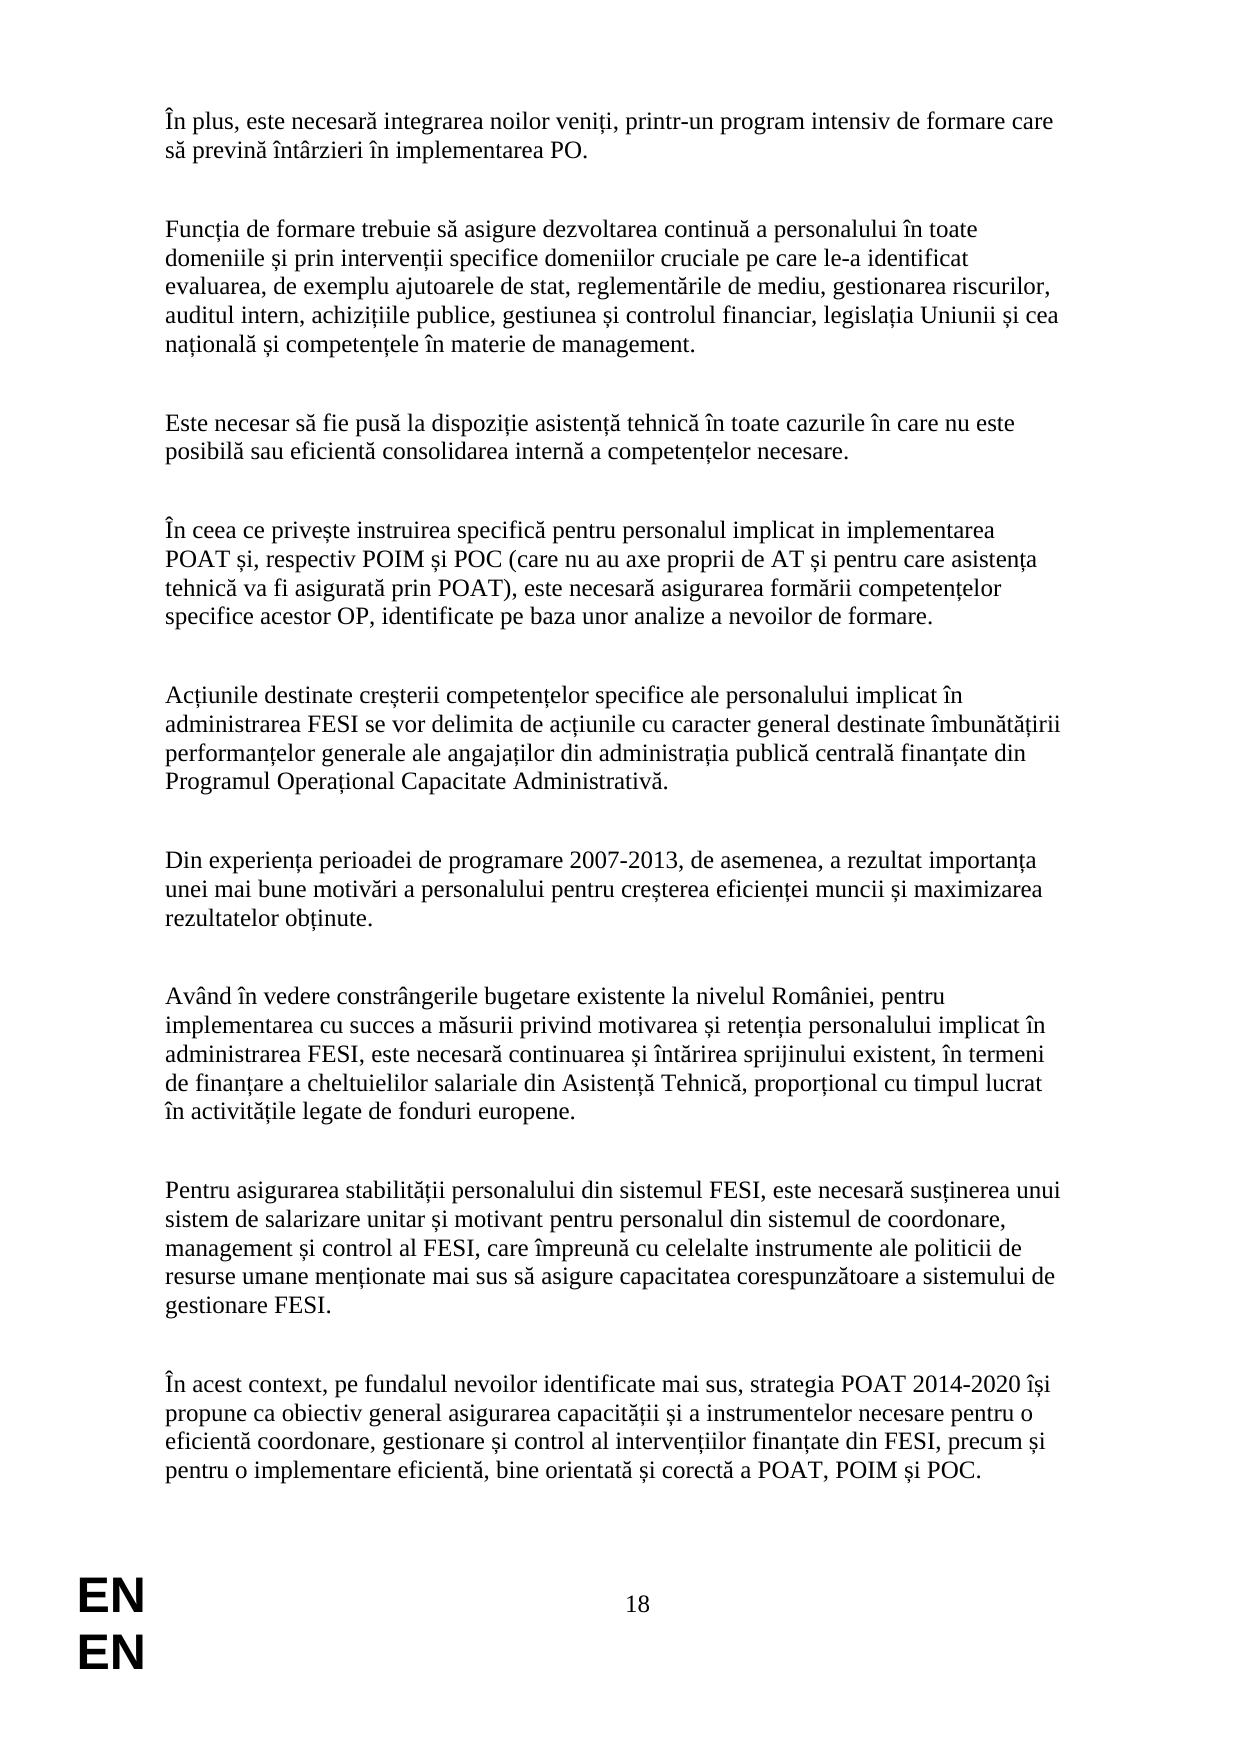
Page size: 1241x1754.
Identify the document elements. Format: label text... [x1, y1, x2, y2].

text În plus, este necesară integrarea noilor veniți, printr-un program intensiv de formare care să prevină întârzieri în implementarea PO. [165, 106, 1063, 164]
text Din experiența perioadei de programare 2007-2013, de asemenea, a rezultat importanța unei mai bune motivări a personalului pentru creșterea eficienței muncii și maximizarea rezultatelor obținute. [165, 845, 1063, 931]
text În acest context, pe fundalul nevoilor identificate mai sus, strategia POAT 2014-2020 își propune ca obiectiv general asigurarea capacității și a instrumentelor necesare pentru o eficientă coordonare, gestionare și control al intervențiilor finanțate din FESI, precum și pentru o implementare eficientă, bine orientată și corectă a POAT, POIM și POC. [165, 1369, 1063, 1484]
text Este necesar să fie pusă la dispoziție asistență tehnică în toate cazurile în care nu este posibilă sau eficientă consolidarea internă a competențelor necesare. [165, 408, 1063, 465]
text Funcția de formare trebuie să asigure dezvoltarea continuă a personalului în toate domeniile și prin intervenții specifice domeniilor cruciale pe care le-a identificat evaluarea, de exemplu ajutoarele de stat, reglementările de mediu, gestionarea riscurilor, auditul intern, achizițiile publice, gestiunea și controlul financiar, legislația Uniunii și cea națională și competențele în materie de management. [165, 214, 1063, 358]
text Având în vedere constrângerile bugetare existente la nivelul României, pentru implementarea cu succes a măsurii privind motivarea și retenția personalului implicat în administrarea FESI, este necesară continuarea și întărirea sprijinului existent, în termeni de finanțare a cheltuielilor salariale din Asistență Tehnică, proporțional cu timpul lucrat în activitățile legate de fonduri europene. [165, 981, 1063, 1125]
text În ceea ce privește instruirea specifică pentru personalul implicat in implementarea POAT și, respectiv POIM și POC (care nu au axe proprii de AT și pentru care asistența tehnică va fi asigurată prin POAT), este necesară asigurarea formării competențelor specifice acestor OP, identificate pe baza unor analize a nevoilor de formare. [165, 515, 1063, 630]
text Pentru asigurarea stabilității personalului din sistemul FESI, este necesară susținerea unui sistem de salarizare unitar și motivant pentru personalul din sistemul de coordonare, management și control al FESI, care împreună cu celelalte instrumente ale politicii de resurse umane menționate mai sus să asigure capacitatea corespunzătoare a sistemului de gestionare FESI. [165, 1175, 1063, 1319]
text Acțiunile destinate creșterii competențelor specifice ale personalului implicat în administrarea FESI se vor delimita de acțiunile cu caracter general destinate îmbunătățirii performanțelor generale ale angajaților din administrația publică centrală finanțate din Programul Operațional Capacitate Administrativă. [165, 680, 1063, 795]
